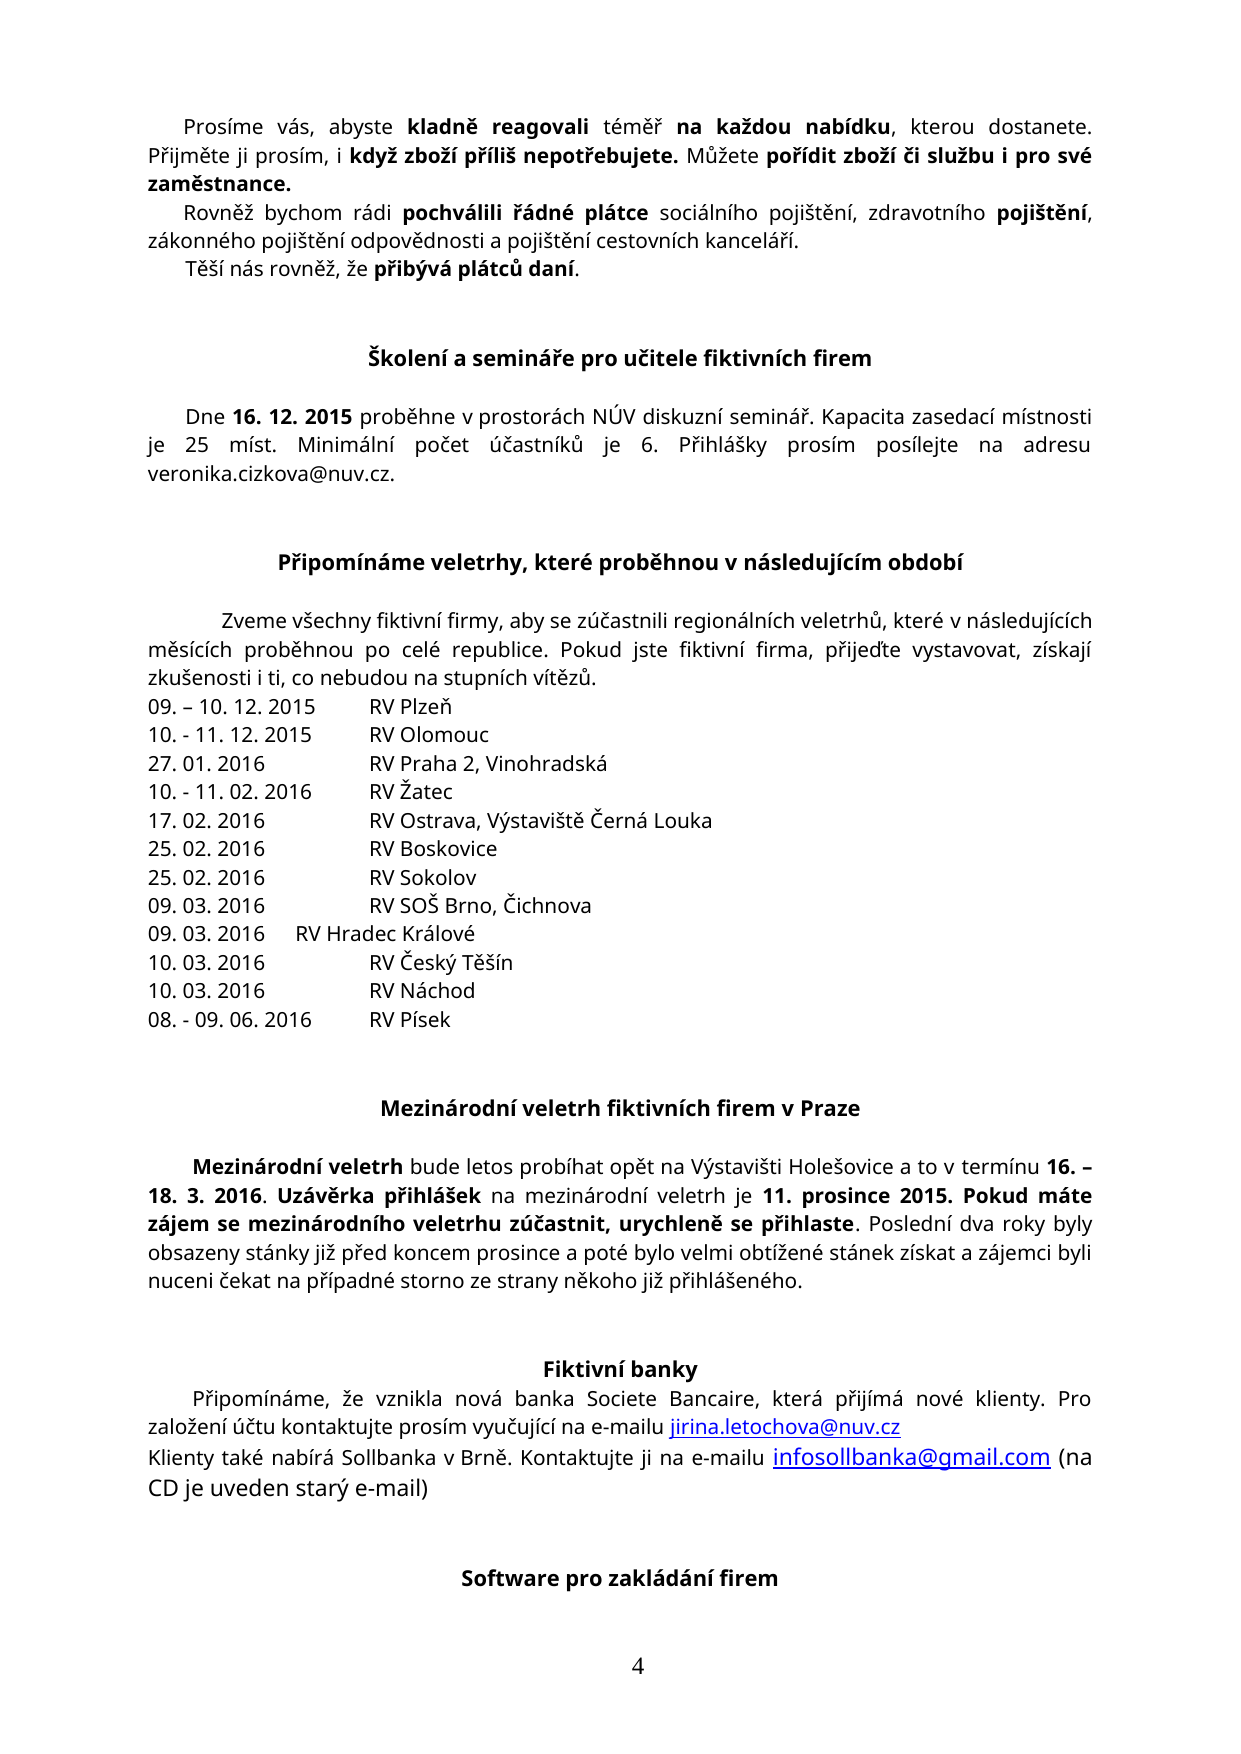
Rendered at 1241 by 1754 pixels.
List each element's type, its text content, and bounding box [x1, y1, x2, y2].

text 08. - 09. 06. 2016 RV Písek [148, 1005, 1093, 1033]
text Připomínáme veletrhy, které proběhnou v následujícím období [148, 547, 1093, 577]
text 10. - 11. 02. 2016 RV Žatec [148, 777, 1093, 806]
text Zveme všechny fiktivní firmy, aby se zúčastnili regionálních veletrhů, které v následujících měsících proběhnou po celé republice. Pokud jste fiktivní firma, přijeďte vystavovat, získají zkušenosti i ti, co nebudou na stupních vítězů. [148, 607, 1093, 692]
text Školení a semináře pro učitele fiktivních firem [148, 343, 1093, 372]
text 25. 02. 2016 RV Boskovice [148, 834, 1093, 863]
text 17. 02. 2016 RV Ostrava, Výstaviště Černá Louka [148, 806, 1093, 834]
text Mezinárodní veletrh bude letos probíhat opět na Výstavišti Holešovice a to v termínu 16. – 18. 3. 2016. Uzávěrka přihlášek na mezinárodní veletrh je 11. prosince 2015. Pokud máte zájem se mezinárodního veletrhu zúčastnit, urychleně se přihlaste. Poslední dva roky byly obsazeny stánky již před koncem prosince a poté bylo velmi obtížené stánek získat a zájemci byli nuceni čekat na případné storno ze strany někoho již přihlášeného. [148, 1152, 1093, 1294]
text Rovněž bychom rádi pochválili řádné plátce sociálního pojištění, zdravotního pojištění, zákonného pojištění odpovědnosti a pojištění cestovních kanceláří. [148, 198, 1093, 254]
text Připomínáme, že vznikla nová banka Societe Bancaire, která přijímá nové klienty. Pro založení účtu kontaktujte prosím vyučující na e-mailu jirina.letochova@nuv.cz [148, 1384, 1093, 1441]
text Dne 16. 12. 2015 proběhne v prostorách NÚV diskuzní seminář. Kapacita zasedací místnosti je 25 míst. Minimální počet účastníků je 6. Přihlášky prosím posílejte na adresu veronika.cizkova@nuv.cz. [148, 402, 1093, 487]
text Prosíme vás, abyste kladně reagovali téměř na každou nabídku, kterou dostanete. Přijměte ji prosím, i když zboží příliš nepotřebujete. Můžete pořídit zboží či službu i pro své zaměstnance. [148, 112, 1093, 198]
text 10. 03. 2016 RV Český Těšín [148, 948, 1093, 976]
text Klienty také nabírá Sollbanka v Brně. Kontaktujte ji na e-mailu infosollbanka@gmail.com (na CD je uveden starý e-mail) [148, 1441, 1093, 1503]
text 10. 03. 2016 RV Náchod [148, 976, 1093, 1005]
text 09. 03. 2016 RV SOŠ Brno, Čichnova [148, 891, 1093, 919]
text Těší nás rovněž, že přibývá plátců daní. [148, 254, 1093, 283]
text 10. - 11. 12. 2015 RV Olomouc [148, 720, 1093, 749]
text 09. – 10. 12. 2015 RV Plzeň [148, 692, 1093, 720]
text Fiktivní banky [148, 1354, 1093, 1384]
text Software pro zakládání firem [148, 1563, 1093, 1593]
text Mezinárodní veletrh fiktivních firem v Praze [148, 1093, 1093, 1123]
text 25. 02. 2016 RV Sokolov [148, 863, 1093, 891]
text 09. 03. 2016 RV Hradec Králové [148, 919, 1093, 948]
text 27. 01. 2016 RV Praha 2, Vinohradská [148, 749, 1093, 777]
